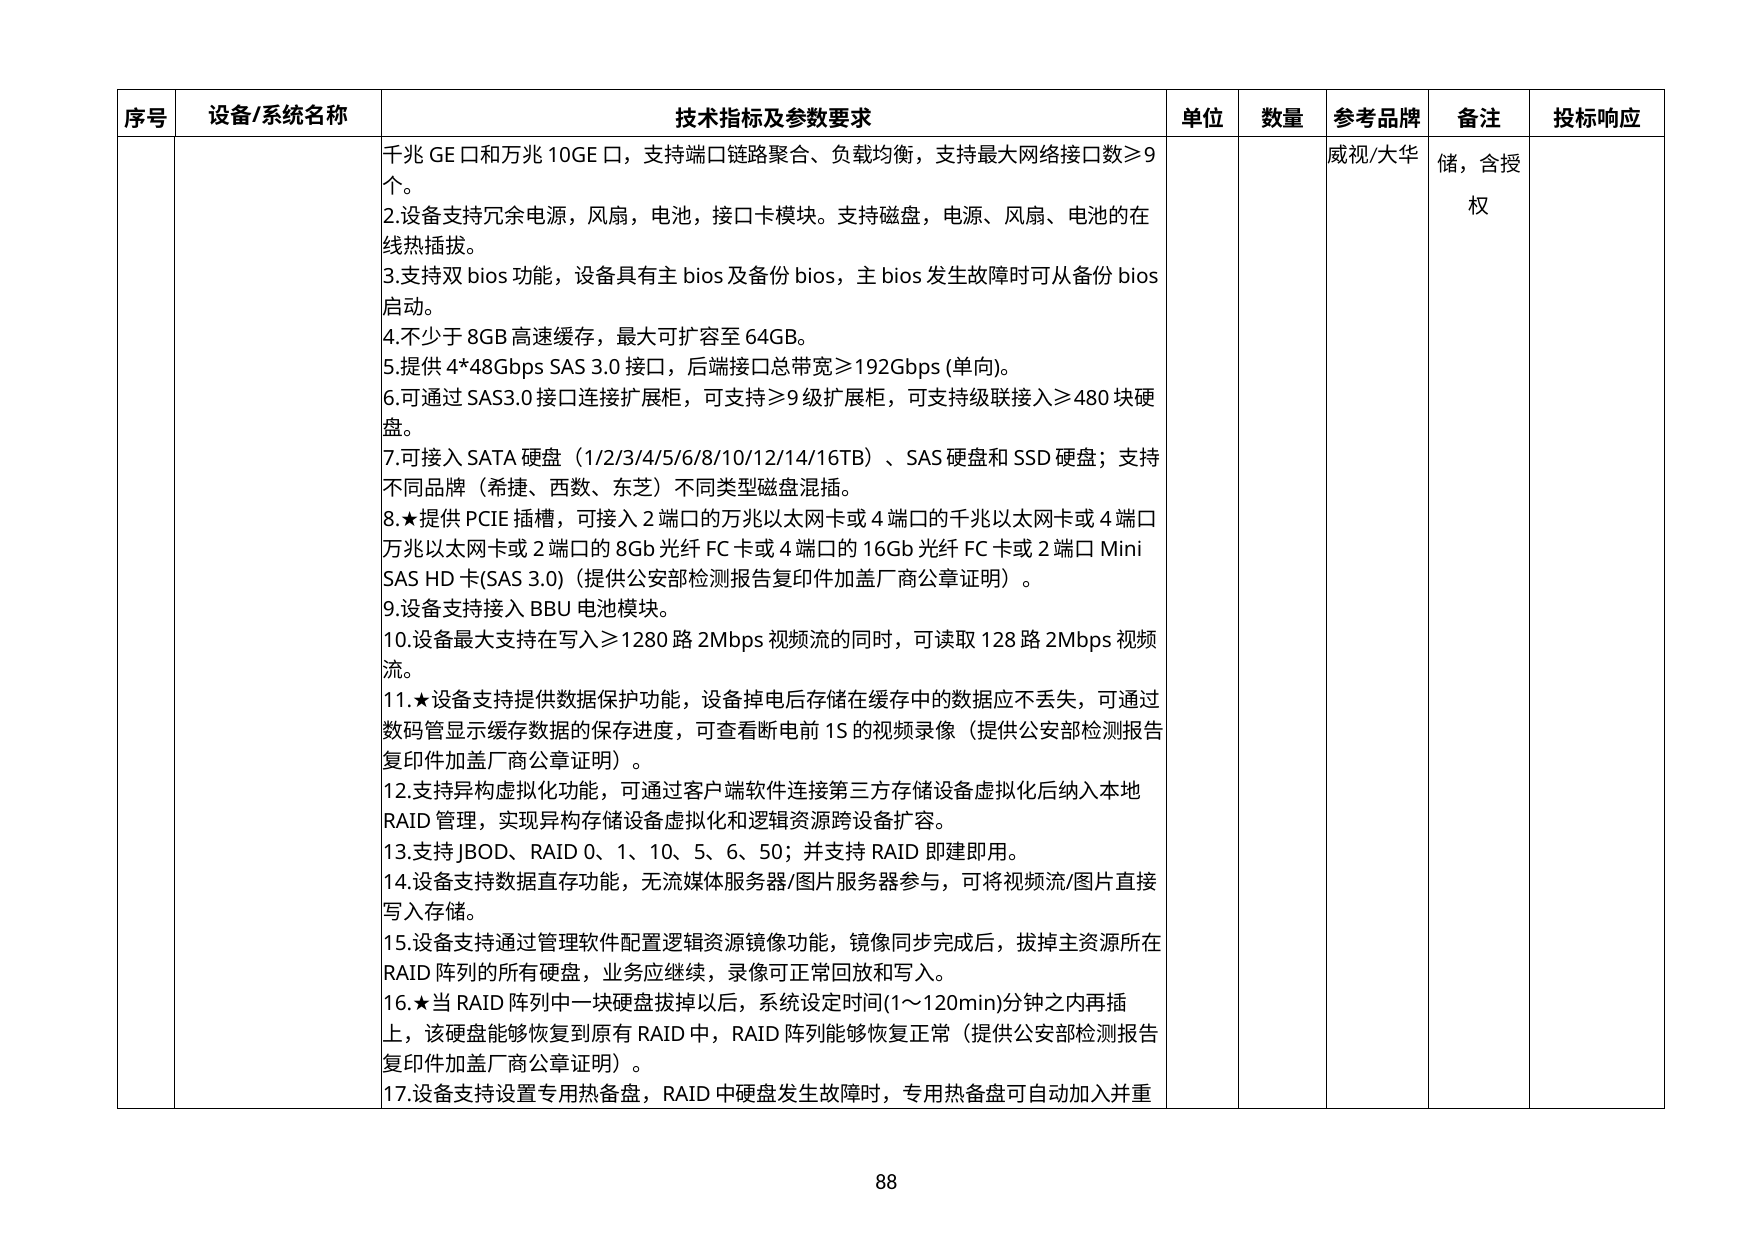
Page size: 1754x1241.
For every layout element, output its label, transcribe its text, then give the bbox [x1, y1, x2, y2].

table_header 投标响应 [1530, 90, 1664, 136]
table_header 备注 [1429, 90, 1529, 136]
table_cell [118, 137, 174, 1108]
table_header 单位 [1167, 90, 1238, 136]
table_header 参考品牌 [1327, 90, 1428, 136]
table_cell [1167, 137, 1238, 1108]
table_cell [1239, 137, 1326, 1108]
table_header 技术指标及参数要求 [382, 90, 1166, 136]
table_header 数量 [1239, 90, 1326, 136]
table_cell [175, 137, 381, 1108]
table_header 设备/系统名称 [176, 90, 381, 136]
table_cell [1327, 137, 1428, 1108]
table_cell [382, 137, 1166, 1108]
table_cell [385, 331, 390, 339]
table_header 序号 [118, 90, 175, 136]
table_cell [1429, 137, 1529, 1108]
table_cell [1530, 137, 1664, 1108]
